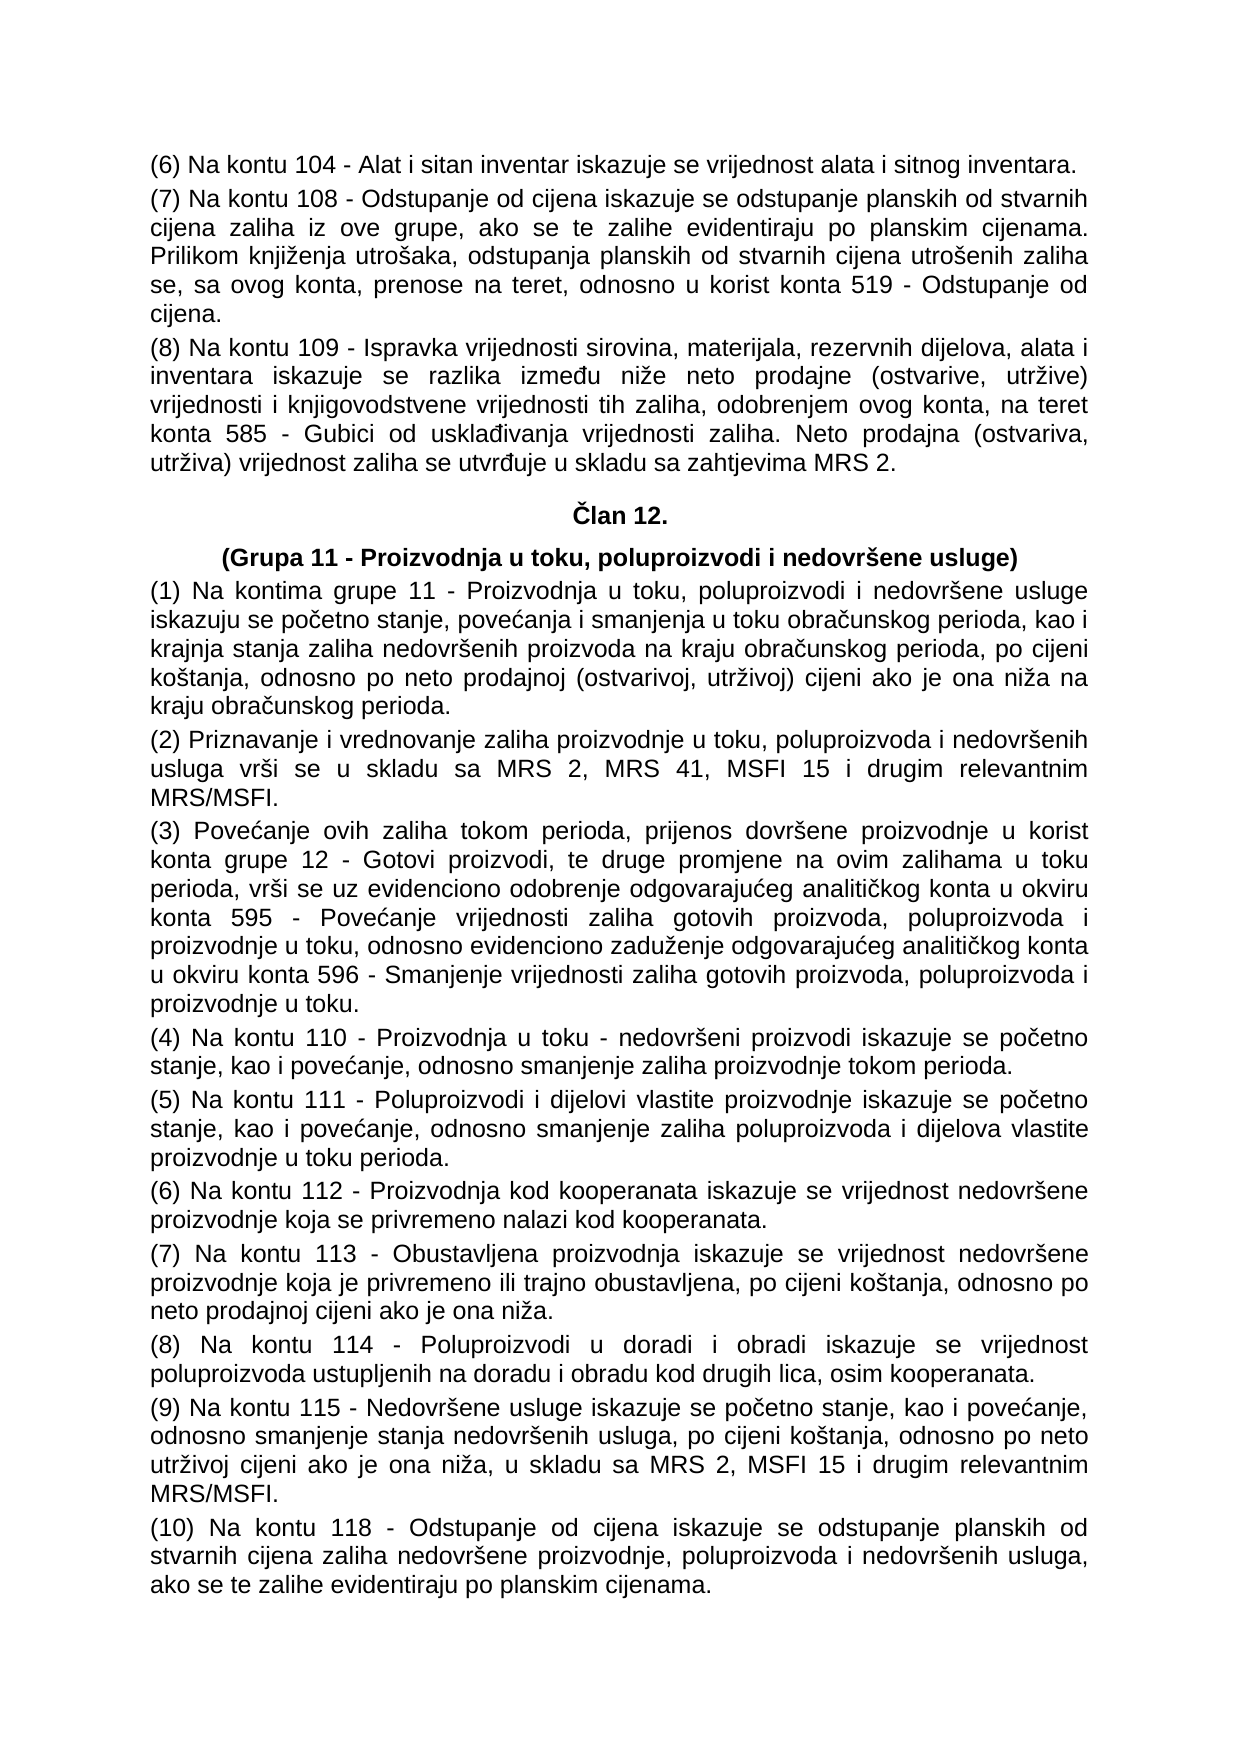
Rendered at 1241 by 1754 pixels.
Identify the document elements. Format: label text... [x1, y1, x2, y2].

text (3) Povećanje ovih zaliha tokom perioda, prijenos dovršene proizvodnje u korist konta grupe 12 - Gotovi proizvodi, te druge promjene na ovim zalihama u toku perioda, vrši se uz evidenciono odobrenje odgovarajućeg analitičkog konta u okviru konta 595 - Povećanje vrijednosti zaliha gotovih proizvoda, poluproizvoda i proizvodnje u toku, odnosno evidenciono zaduženje odgovarajućeg analitičkog konta u okviru konta 596 - Smanjenje vrijednosti zaliha gotovih proizvoda, poluproizvoda i proizvodnje u toku. [150, 816, 1090, 1017]
text (6) Na kontu 104 - Alat i sitan inventar iskazuje se vrijednost alata i sitnog inventara. [150, 150, 1090, 179]
text (4) Na kontu 110 - Proizvodnja u toku - nedovršeni proizvodi iskazuje se početno stanje, kao i povećanje, odnosno smanjenje zaliha proizvodnje tokom perioda. [150, 1022, 1090, 1080]
text (7) Na kontu 108 - Odstupanje od cijena iskazuje se odstupanje planskih od stvarnih cijena zaliha iz ove grupe, ako se te zalihe evidentiraju po planskim cijenama. Prilikom knjiženja utrošaka, odstupanja planskih od stvarnih cijena utrošenih zaliha se, sa ovog konta, prenose na teret, odnosno u korist konta 519 - Odstupanje od cijena. [150, 184, 1090, 327]
text (9) Na kontu 115 - Nedovršene usluge iskazuje se početno stanje, kao i povećanje, odnosno smanjenje stanja nedovršenih usluga, po cijeni koštanja, odnosno po neto utrživoj cijeni ako je ona niža, u skladu sa MRS 2, MSFI 15 i drugim relevantnim MRS/MSFI. [150, 1392, 1090, 1507]
text (1) Na kontima grupe 11 - Proizvodnja u toku, poluproizvodi i nedovršene usluge iskazuju se početno stanje, povećanja i smanjenja u toku obračunskog perioda, kao i krajnja stanja zaliha nedovršenih proizvoda na kraju obračunskog perioda, po cijeni koštanja, odnosno po neto prodajnoj (ostvarivoj, utrživoj) cijeni ako je ona niža na kraju obračunskog perioda. [150, 576, 1090, 720]
text (6) Na kontu 112 - Proizvodnja kod kooperanata iskazuje se vrijednost nedovršene proizvodnje koja se privremeno nalazi kod kooperanata. [150, 1176, 1090, 1234]
text Član 12. [150, 501, 1090, 530]
text (7) Na kontu 113 - Obustavljena proizvodnja iskazuje se vrijednost nedovršene proizvodnje koja je privremeno ili trajno obustavljena, po cijeni koštanja, odnosno po neto prodajnoj cijeni ako je ona niža. [150, 1239, 1090, 1325]
text (5) Na kontu 111 - Poluproizvodi i dijelovi vlastite proizvodnje iskazuje se početno stanje, kao i povećanje, odnosno smanjenje zaliha poluproizvoda i dijelova vlastite proizvodnje u toku perioda. [150, 1085, 1090, 1171]
text (8) Na kontu 109 - Ispravka vrijednosti sirovina, materijala, rezervnih dijelova, alata i inventara iskazuje se razlika između niže neto prodajne (ostvarive, utržive) vrijednosti i knjigovodstvene vrijednosti tih zaliha, odobrenjem ovog konta, na teret konta 585 - Gubici od usklađivanja vrijednosti zaliha. Neto prodajna (ostvariva, utrživa) vrijednost zaliha se utvrđuje u skladu sa zahtjevima MRS 2. [150, 332, 1090, 476]
text (10) Na kontu 118 - Odstupanje od cijena iskazuje se odstupanje planskih od stvarnih cijena zaliha nedovršene proizvodnje, poluproizvoda i nedovršenih usluga, ako se te zalihe evidentiraju po planskim cijenama. [150, 1512, 1090, 1599]
text (2) Priznavanje i vrednovanje zaliha proizvodnje u toku, poluproizvoda i nedovršenih usluga vrši se u skladu sa MRS 2, MRS 41, MSFI 15 i drugim relevantnim MRS/MSFI. [150, 725, 1090, 811]
text (Grupa 11 - Proizvodnja u toku, poluproizvodi i nedovršene usluge) [150, 542, 1090, 571]
text (8) Na kontu 114 - Poluproizvodi u doradi i obradi iskazuje se vrijednost poluproizvoda ustupljenih na doradu i obradu kod drugih lica, osim kooperanata. [150, 1330, 1090, 1387]
